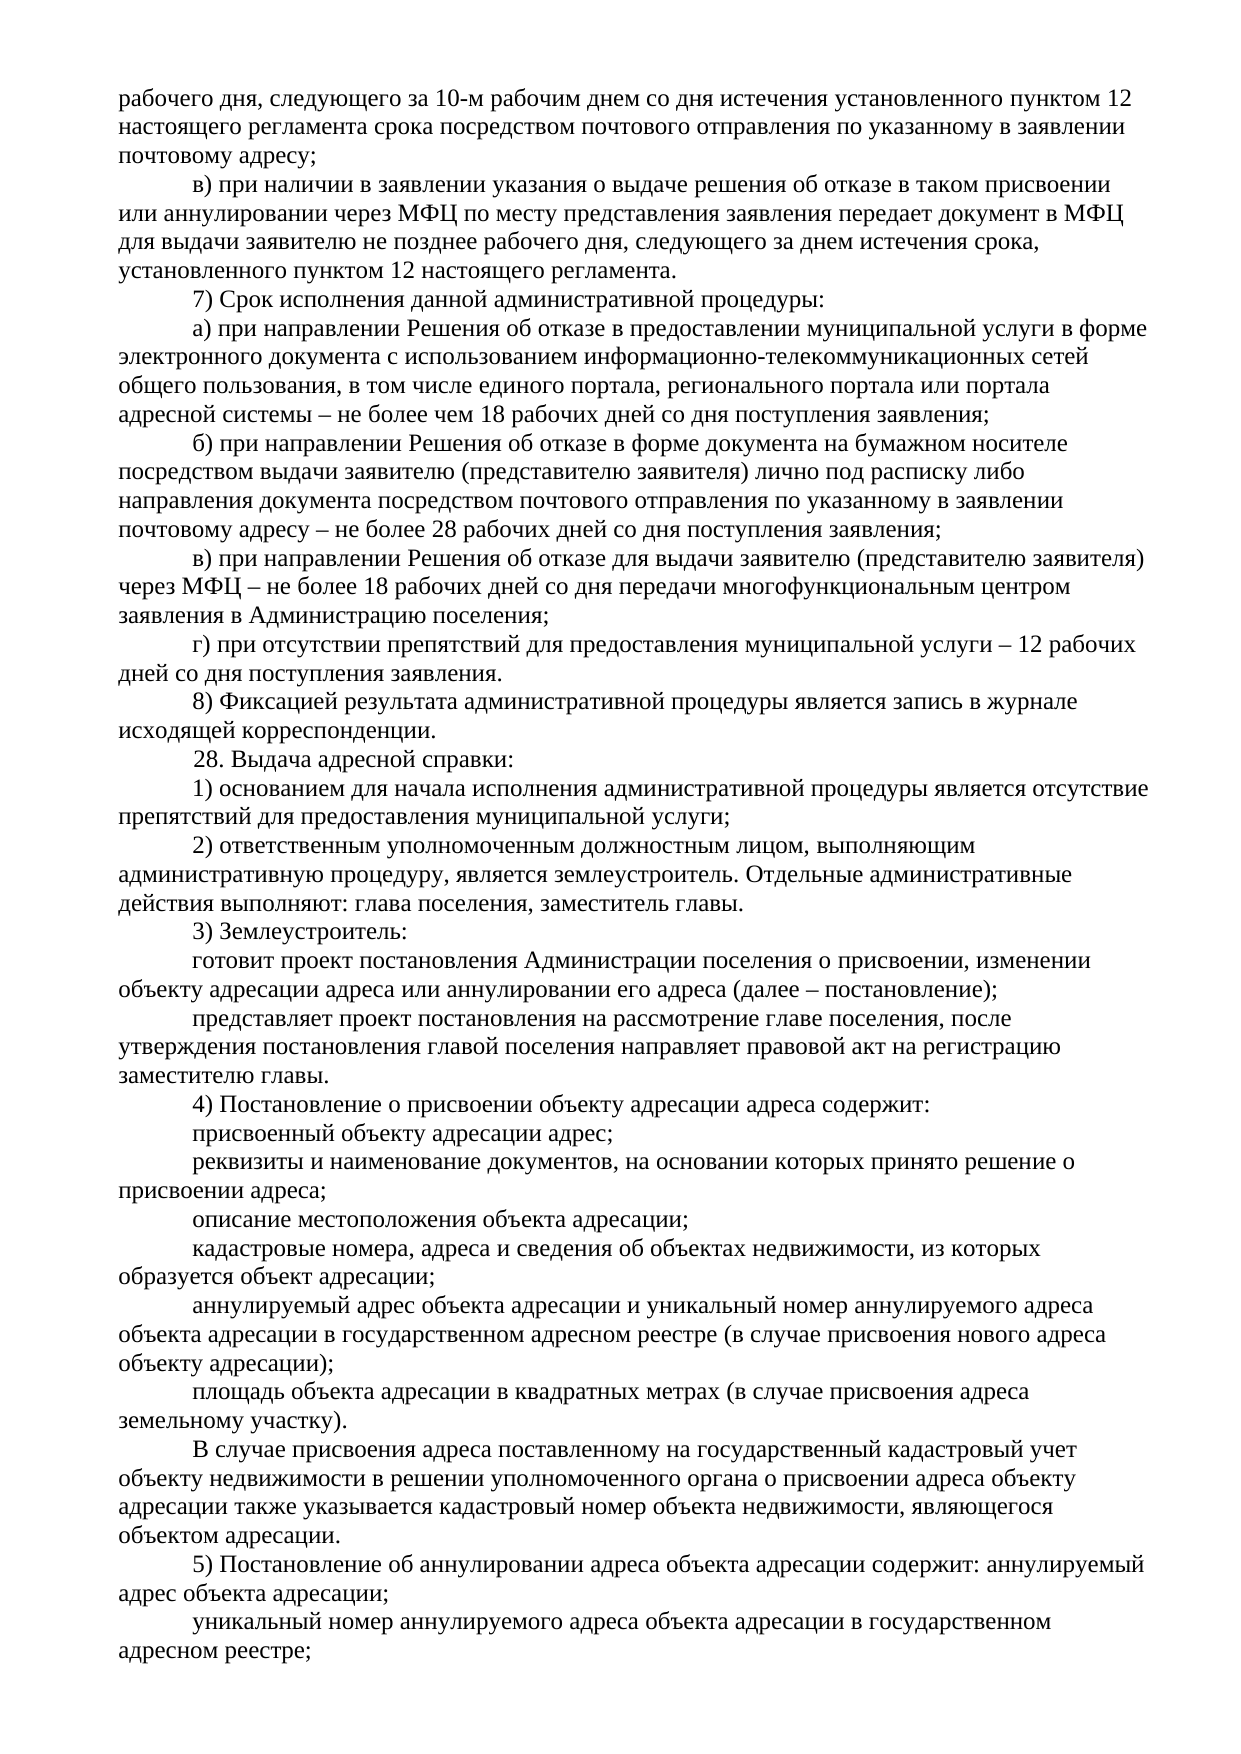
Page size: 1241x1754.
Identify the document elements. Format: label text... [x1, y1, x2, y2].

text аннулируемый адрес объекта адресации и уникальный номер аннулируемого адреса объекта адресации в государственном адресном реестре (в случае присвоения нового адреса объекту адресации); [118, 1290, 1152, 1376]
text б) при направлении Решения об отказе в форме документа на бумажном носителе посредством выдачи заявителю (представителю заявителя) лично под расписку либо направления документа посредством почтового отправления по указанному в заявлении почтовому адресу – не более 28 рабочих дней со дня поступления заявления; [118, 428, 1152, 543]
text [118, 83, 1152, 169]
text уникальный номер аннулируемого адреса объекта адресации в государственном адресном реестре; [118, 1606, 1152, 1664]
text в) при наличии в заявлении указания о выдаче решения об отказе в таком присвоении или аннулировании через МФЦ по месту представления заявления передает документ в МФЦ для выдачи заявителю не позднее рабочего дня, следующего за днем истечения срока, установленного пунктом 12 настоящего регламента. [118, 169, 1152, 284]
text готовит проект постановления Администрации поселения о присвоении, изменении объекту адресации адреса или аннулировании его адреса (далее – постановление); [118, 945, 1152, 1003]
text г) при отсутствии препятствий для предоставления муниципальной услуги – 12 рабочих дней со дня поступления заявления. [118, 629, 1152, 686]
text 2) ответственным уполномоченным должностным лицом, выполняющим административную процедуру, является землеустроитель. Отдельные административные действия выполняют: глава поселения, заместитель главы. [118, 830, 1152, 916]
text представляет проект постановления на рассмотрение главе поселения, после утверждения постановления главой поселения направляет правовой акт на регистрацию заместителю главы. [118, 1003, 1152, 1089]
text а) при направлении Решения об отказе в предоставлении муниципальной услуги в форме электронного документа с использованием информационно-телекоммуникационных сетей общего пользования, в том числе единого портала, регионального портала или портала адресной системы – не более чем 18 рабочих дней со дня поступления заявления; [118, 313, 1152, 428]
text 28. Выдача адресной справки: [118, 744, 1152, 773]
text присвоенный объекту адресации адрес; [118, 1118, 1152, 1146]
text 3) Землеустроитель: [118, 916, 1152, 945]
text В случае присвоения адреса поставленному на государственный кадастровый учет объекту недвижимости в решении уполномоченного органа о присвоении адреса объекту адресации также указывается кадастровый номер объекта недвижимости, являющегося объектом адресации. [118, 1434, 1152, 1549]
text 5) Постановление об аннулировании адреса объекта адресации содержит: аннулируемый адрес объекта адресации; [118, 1549, 1152, 1606]
text 4) Постановление о присвоении объекту адресации адреса содержит: [118, 1089, 1152, 1118]
text 7) Срок исполнения данной административной процедуры: [118, 284, 1152, 313]
text реквизиты и наименование документов, на основании которых принято решение о присвоении адреса; [118, 1146, 1152, 1204]
text кадастровые номера, адреса и сведения об объектах недвижимости, из которых образуется объект адресации; [118, 1233, 1152, 1290]
text 1) основанием для начала исполнения административной процедуры является отсутствие препятствий для предоставления муниципальной услуги; [118, 773, 1152, 830]
text площадь объекта адресации в квадратных метрах (в случае присвоения адреса земельному участку). [118, 1376, 1152, 1434]
text 8) Фиксацией результата административной процедуры является запись в журнале исходящей корреспонденции. [118, 686, 1152, 744]
text описание местоположения объекта адресации; [118, 1204, 1152, 1233]
text в) при направлении Решения об отказе для выдачи заявителю (представителю заявителя) через МФЦ – не более 18 рабочих дней со дня передачи многофункциональным центром заявления в Администрацию поселения; [118, 543, 1152, 629]
